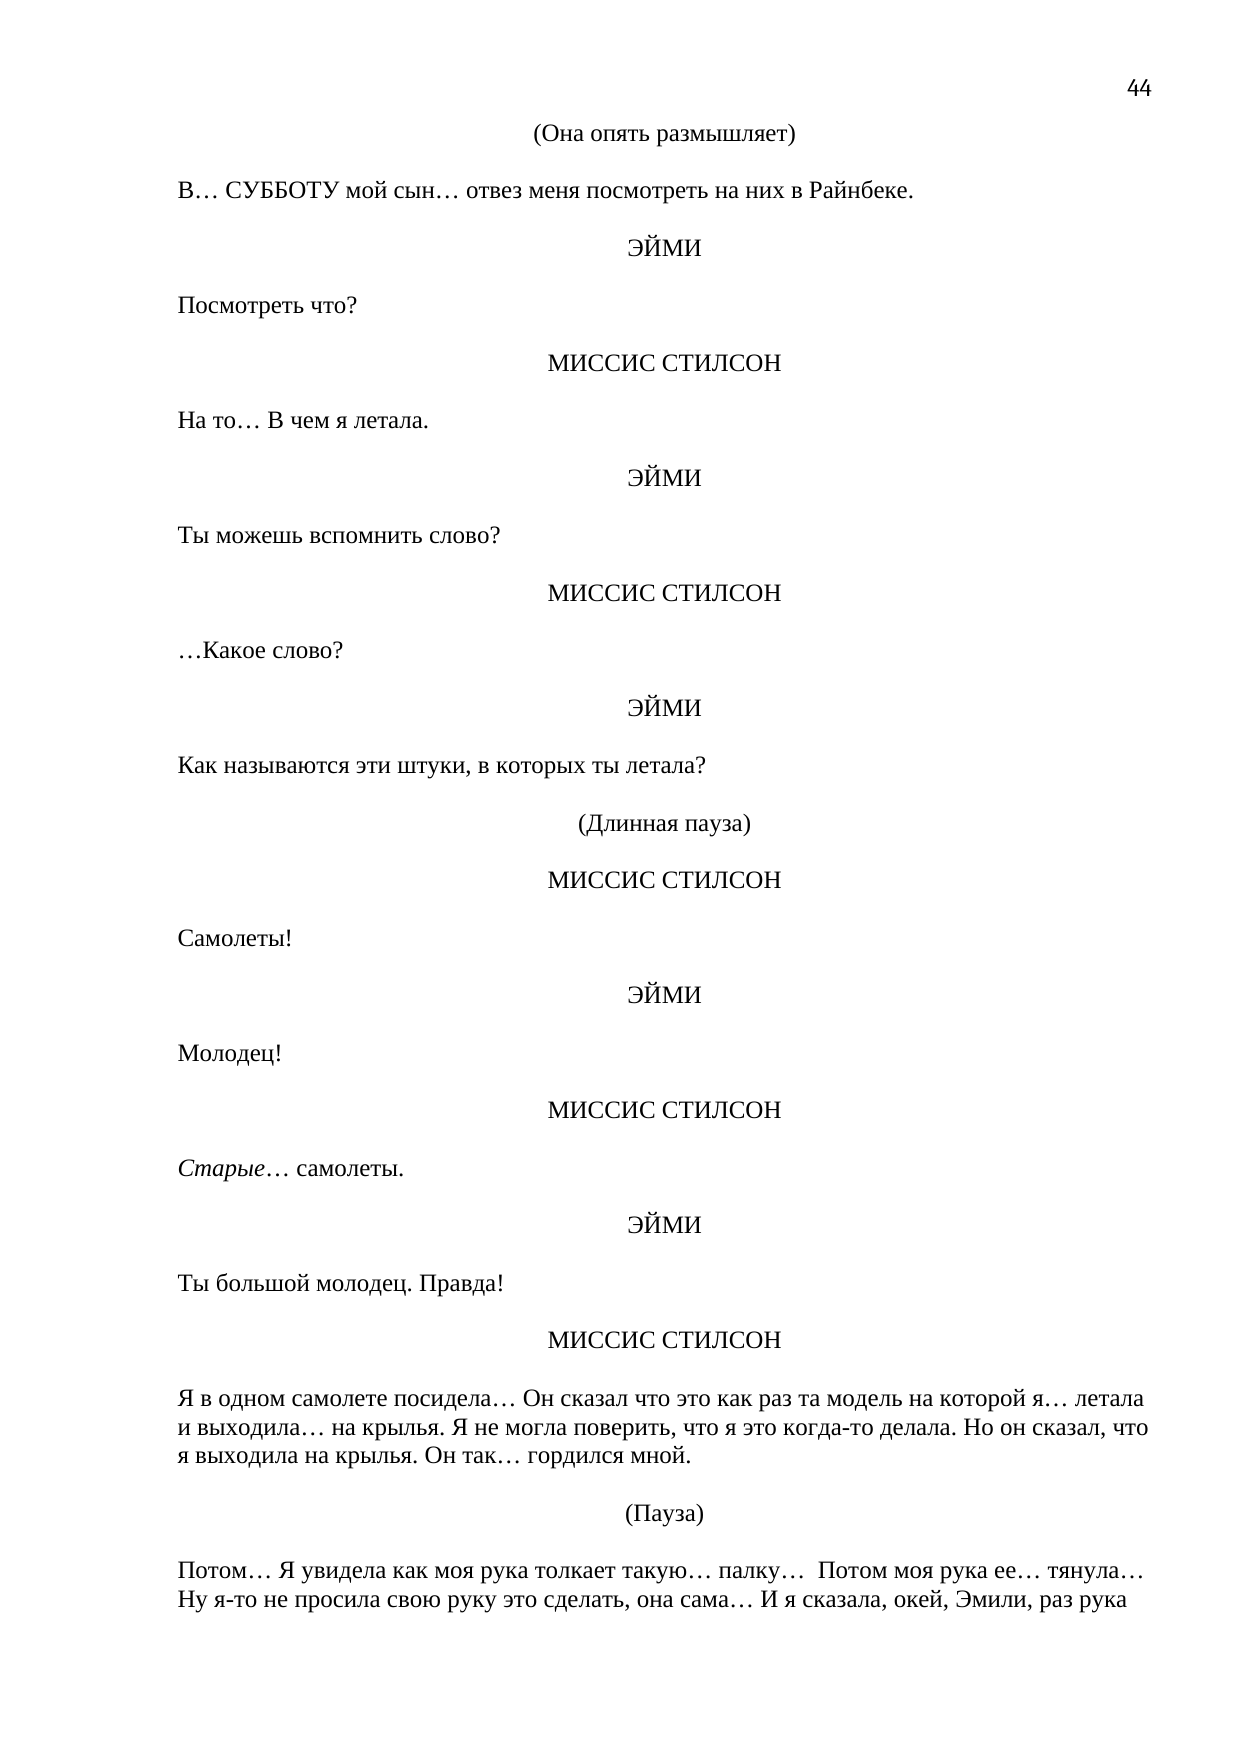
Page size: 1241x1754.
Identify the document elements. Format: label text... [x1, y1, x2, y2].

text (Она опять размышляет) [177, 118, 1152, 147]
text ЭЙМИ [177, 981, 1152, 1009]
text Ты большой молодец. Правда! [177, 1268, 1152, 1297]
text Ты можешь вспомнить слово? [177, 521, 1152, 549]
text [177, 1556, 1152, 1613]
text МИССИС СТИЛСОН [177, 1096, 1152, 1124]
text ЭЙМИ [177, 463, 1152, 492]
text Я в одном самолете посидела… Он сказал что это как раз та модель на которой я… летала и выходила… на крылья. Я не могла поверить, что я это когда-то делала. Но он сказал, что я выходила на крылья. Он так… гордился мной. [177, 1383, 1152, 1469]
text МИССИС СТИЛСОН [177, 866, 1152, 894]
text ЭЙМИ [177, 1211, 1152, 1239]
text (Длинная пауза) [177, 808, 1152, 837]
text МИССИС СТИЛСОН [177, 578, 1152, 607]
text Самолеты! [177, 923, 1152, 952]
text …Какое слово? [177, 636, 1152, 664]
text ЭЙМИ [177, 233, 1152, 262]
text Молодец! [177, 1038, 1152, 1067]
text В… СУББОТУ мой сын… отвез меня посмотреть на них в Райнбеке. [177, 176, 1152, 204]
text ЭЙМИ [177, 693, 1152, 722]
text МИССИС СТИЛСОН [177, 348, 1152, 377]
text Как называются эти штуки, в которых ты летала? [177, 751, 1152, 779]
text Посмотреть что? [177, 291, 1152, 319]
text (Пауза) [177, 1498, 1152, 1527]
text На то… В чем я летала. [177, 406, 1152, 434]
text МИССИС СТИЛСОН [177, 1326, 1152, 1354]
text Старые… самолеты. [177, 1153, 1152, 1182]
